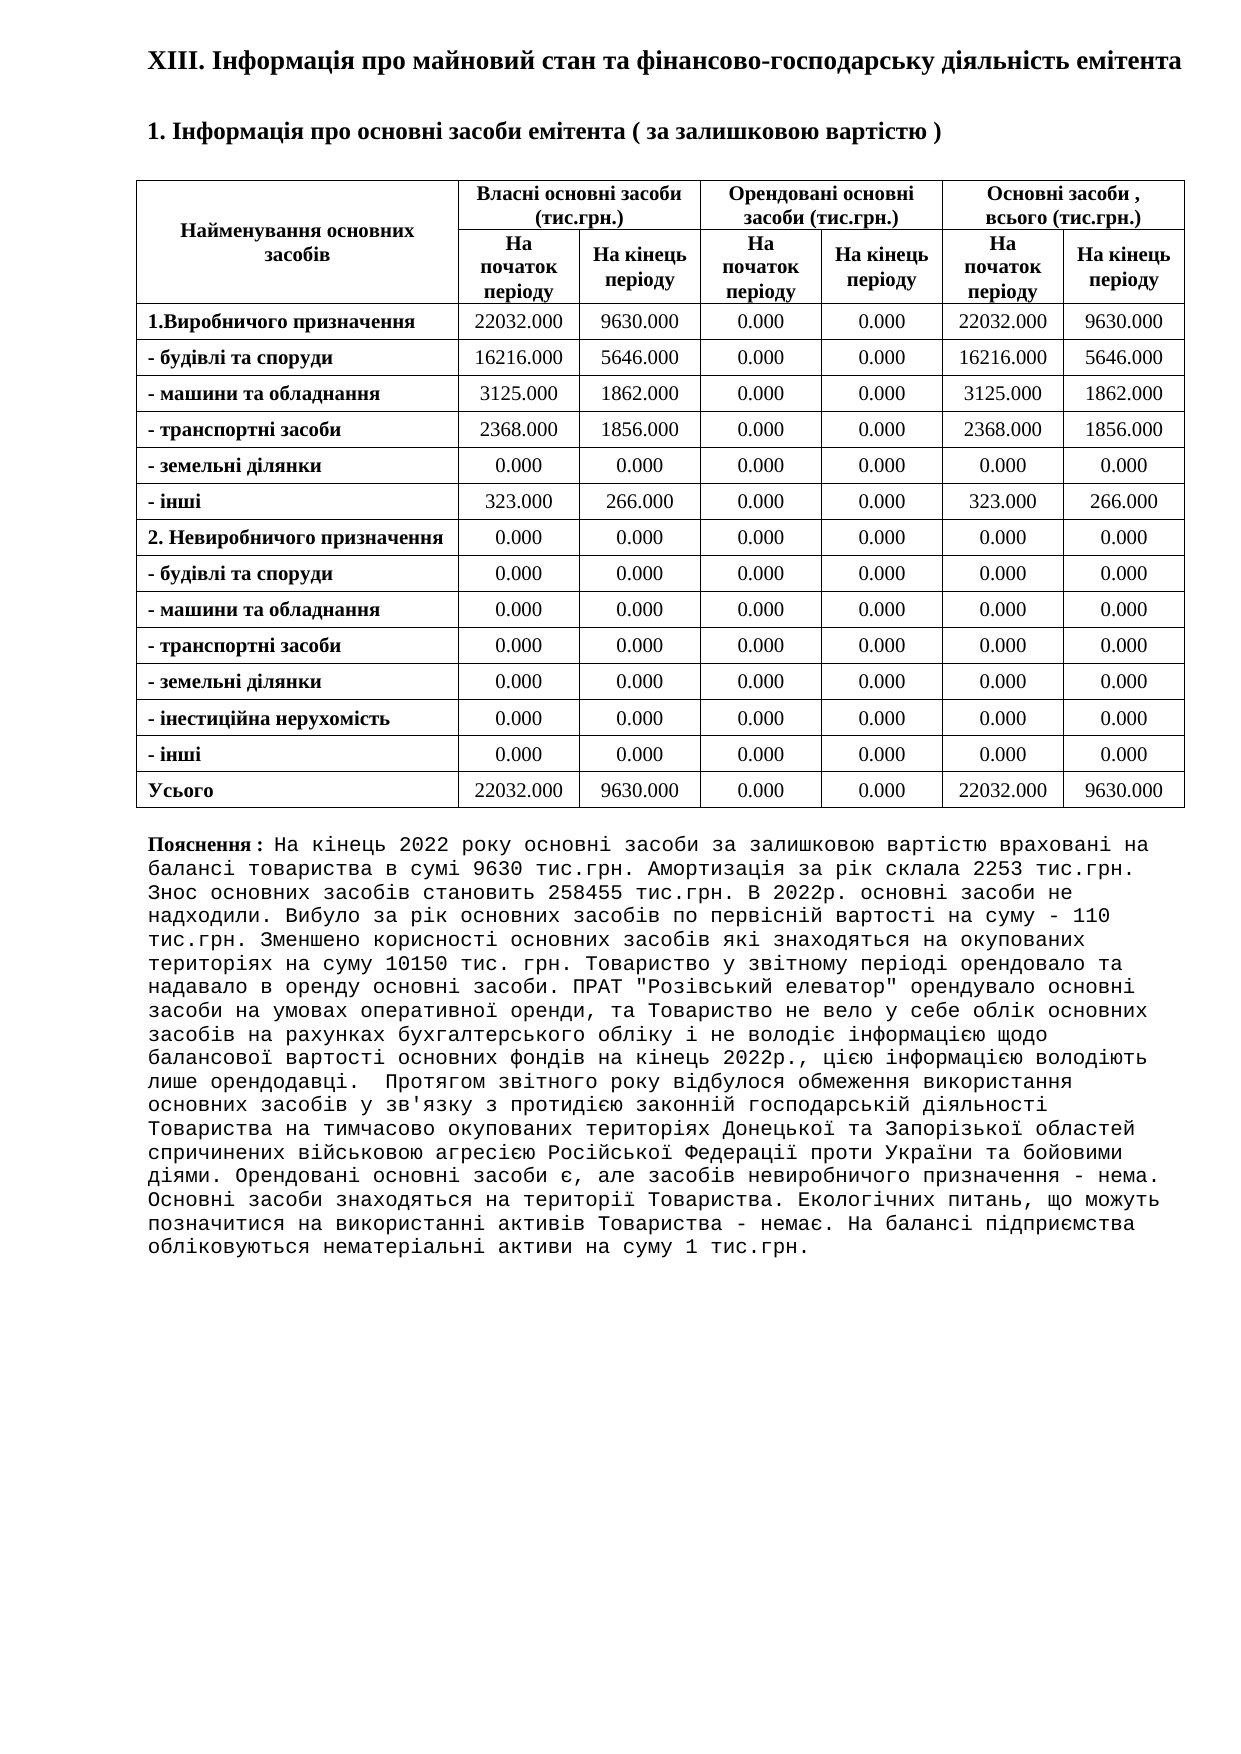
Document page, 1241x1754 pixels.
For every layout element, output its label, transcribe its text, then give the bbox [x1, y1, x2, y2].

table_cell 0.000 [822, 772, 942, 807]
table_cell 0.000 [701, 592, 821, 627]
table_cell 22032.000 [943, 304, 1063, 339]
table_cell 2368.000 [459, 412, 579, 447]
table_cell 0.000 [943, 736, 1063, 771]
table_cell 5646.000 [580, 340, 700, 375]
table_cell 0.000 [1064, 628, 1184, 663]
table_cell 0.000 [943, 520, 1063, 555]
table_cell 266.000 [1064, 484, 1184, 519]
table_cell 0.000 [459, 556, 579, 591]
table_cell 9630.000 [580, 304, 700, 339]
table_cell 0.000 [822, 520, 942, 555]
table_cell 1856.000 [580, 412, 700, 447]
table_cell 22032.000 [943, 772, 1063, 807]
table_cell 0.000 [822, 556, 942, 591]
table_cell - інестиційна нерухомість [137, 700, 458, 735]
table_cell 0.000 [822, 448, 942, 483]
table_cell 0.000 [701, 628, 821, 663]
table_cell 0.000 [459, 664, 579, 699]
table_cell 0.000 [1064, 556, 1184, 591]
table_cell 0.000 [701, 448, 821, 483]
table_cell 22032.000 [459, 772, 579, 807]
table_cell 0.000 [822, 376, 942, 411]
table_cell - машини та обладнання [137, 376, 458, 411]
table_cell - інші [137, 484, 458, 519]
table_cell 0.000 [701, 412, 821, 447]
table_cell 0.000 [1064, 736, 1184, 771]
table_cell 0.000 [701, 772, 821, 807]
table_cell 3125.000 [943, 376, 1063, 411]
table_cell 0.000 [701, 556, 821, 591]
table_cell На кінець періоду [822, 230, 942, 303]
table_cell 0.000 [701, 376, 821, 411]
table_cell 323.000 [943, 484, 1063, 519]
table_cell 16216.000 [459, 340, 579, 375]
table_cell 0.000 [822, 304, 942, 339]
table_cell 0.000 [701, 736, 821, 771]
table_cell 0.000 [701, 700, 821, 735]
table_cell 0.000 [822, 736, 942, 771]
table_cell На кінець періоду [580, 230, 700, 303]
table_cell 0.000 [580, 520, 700, 555]
table_header Найменування основних засобів [137, 181, 458, 303]
table_cell 0.000 [822, 628, 942, 663]
table_header XIII. Інформація про майновий стан та фінансово-господарську діяльність емітента [141, 38, 1191, 81]
table_cell 0.000 [822, 700, 942, 735]
table_cell 3125.000 [459, 376, 579, 411]
table_cell 0.000 [943, 664, 1063, 699]
table_cell 1862.000 [580, 376, 700, 411]
table_cell 0.000 [701, 520, 821, 555]
table_cell 0.000 [580, 664, 700, 699]
table_cell - будівлі та споруди [137, 340, 458, 375]
table_header Основні засоби , всього (тис.грн.) [943, 181, 1184, 229]
table_cell Усього [137, 772, 458, 807]
table_cell 1862.000 [1064, 376, 1184, 411]
table_cell На кінець періоду [1064, 230, 1184, 303]
table_cell 0.000 [822, 664, 942, 699]
table_cell 0.000 [701, 340, 821, 375]
table_cell 16216.000 [943, 340, 1063, 375]
table_header Власні основні засоби (тис.грн.) [459, 181, 700, 229]
table_cell - будівлі та споруди [137, 556, 458, 591]
table_cell 0.000 [822, 592, 942, 627]
table_cell 9630.000 [1064, 304, 1184, 339]
table_cell 0.000 [1064, 700, 1184, 735]
table_cell На початок періоду [701, 230, 821, 303]
table_cell 0.000 [701, 304, 821, 339]
table_header Орендовані основні засоби (тис.грн.) [701, 181, 942, 229]
table_cell 0.000 [580, 556, 700, 591]
table_cell 0.000 [943, 556, 1063, 591]
table_cell 0.000 [580, 628, 700, 663]
table_cell 0.000 [459, 736, 579, 771]
table_cell 1856.000 [1064, 412, 1184, 447]
table_cell 0.000 [459, 520, 579, 555]
table_cell 0.000 [580, 736, 700, 771]
table_cell 0.000 [459, 628, 579, 663]
table_cell 0.000 [943, 628, 1063, 663]
table_cell 0.000 [943, 700, 1063, 735]
table_cell 0.000 [1064, 520, 1184, 555]
table_cell 2. Невиробничого призначення [137, 520, 458, 555]
table_cell 0.000 [822, 484, 942, 519]
table_cell - земельні ділянки [137, 664, 458, 699]
table_cell 0.000 [1064, 664, 1184, 699]
table_cell 0.000 [701, 664, 821, 699]
table_cell 0.000 [580, 700, 700, 735]
table_cell 266.000 [580, 484, 700, 519]
table_cell 0.000 [701, 484, 821, 519]
table_cell - транспортні засоби [137, 412, 458, 447]
table_cell 0.000 [943, 448, 1063, 483]
table_cell 0.000 [459, 592, 579, 627]
table_cell 2368.000 [943, 412, 1063, 447]
table_cell 323.000 [459, 484, 579, 519]
table_cell 0.000 [1064, 448, 1184, 483]
table_cell - транспортні засоби [137, 628, 458, 663]
table_cell 1. Інформація про основні засоби емітента ( за залишковою вартістю ) [141, 81, 1191, 180]
table_cell 0.000 [1064, 592, 1184, 627]
table_cell 1.Виробничого призначення [137, 304, 458, 339]
table_cell 0.000 [580, 592, 700, 627]
table_cell 5646.000 [1064, 340, 1184, 375]
table_cell 0.000 [943, 592, 1063, 627]
text Пояснення : На кiнець 2022 року основнi засоби за залишковою вартiстю врахованi на балансi товариства в сумi 9630 тис.грн. Амортизацiя за рiк склала 2253 тис.грн. Знос основних засобiв становить 258455 тис.грн. В 2022р. основні засоби не надходили. Вибуло за рiк основних засобiв по первiснiй вартостi на суму - 110 тис.грн. Зменшено корисності основних засобів які знаходяться на окупованих територіях на суму 10150 тис. грн. Товариство у звiтному перiодi орендовало та надавало в оренду основнi засоби. ПРАТ "Розiвський елеватор" орендувало основнi засоби на умовах оперативної оренди, та Товариство не вело у себе облiк основних засобiв на рахунках бухгалтерського облiку i не володiє iнформацiєю щодо балансової вартостi основних фондiв на кiнець 2022р., цiєю iнформацiєю володiють лише орендодавцi. Протягом звiтного року відбулося обмеження використання основних засобiв у зв'язку з протидією законній господарській діяльності Товариства на тимчасово окупованих територіях Донецької та Запорізької областей спричинених військовою агресією Російської Федерації проти України та бойовими діями. Орендованi основнi засоби є, але засобiв невиробничого призначення - нема. Основнi засоби знаходяться на територiї Товариства. Екологiчних питань, що можуть позначитися на використаннi активiв Товариства - немає. На балансi пiдприємства облiковуються нематерiальнi активи на суму 1 тис.грн. [148, 832, 1181, 1260]
table_cell 0.000 [822, 340, 942, 375]
table_cell 9630.000 [1064, 772, 1184, 807]
table_cell На початок періоду [943, 230, 1063, 303]
table_cell 0.000 [580, 448, 700, 483]
table_cell 0.000 [822, 412, 942, 447]
table_cell На початок періоду [459, 230, 579, 303]
table_cell 22032.000 [459, 304, 579, 339]
table_cell - інші [137, 736, 458, 771]
table_cell - земельні ділянки [137, 448, 458, 483]
table_cell 9630.000 [580, 772, 700, 807]
table_cell 0.000 [459, 448, 579, 483]
table_cell 0.000 [459, 700, 579, 735]
table_cell - машини та обладнання [137, 592, 458, 627]
